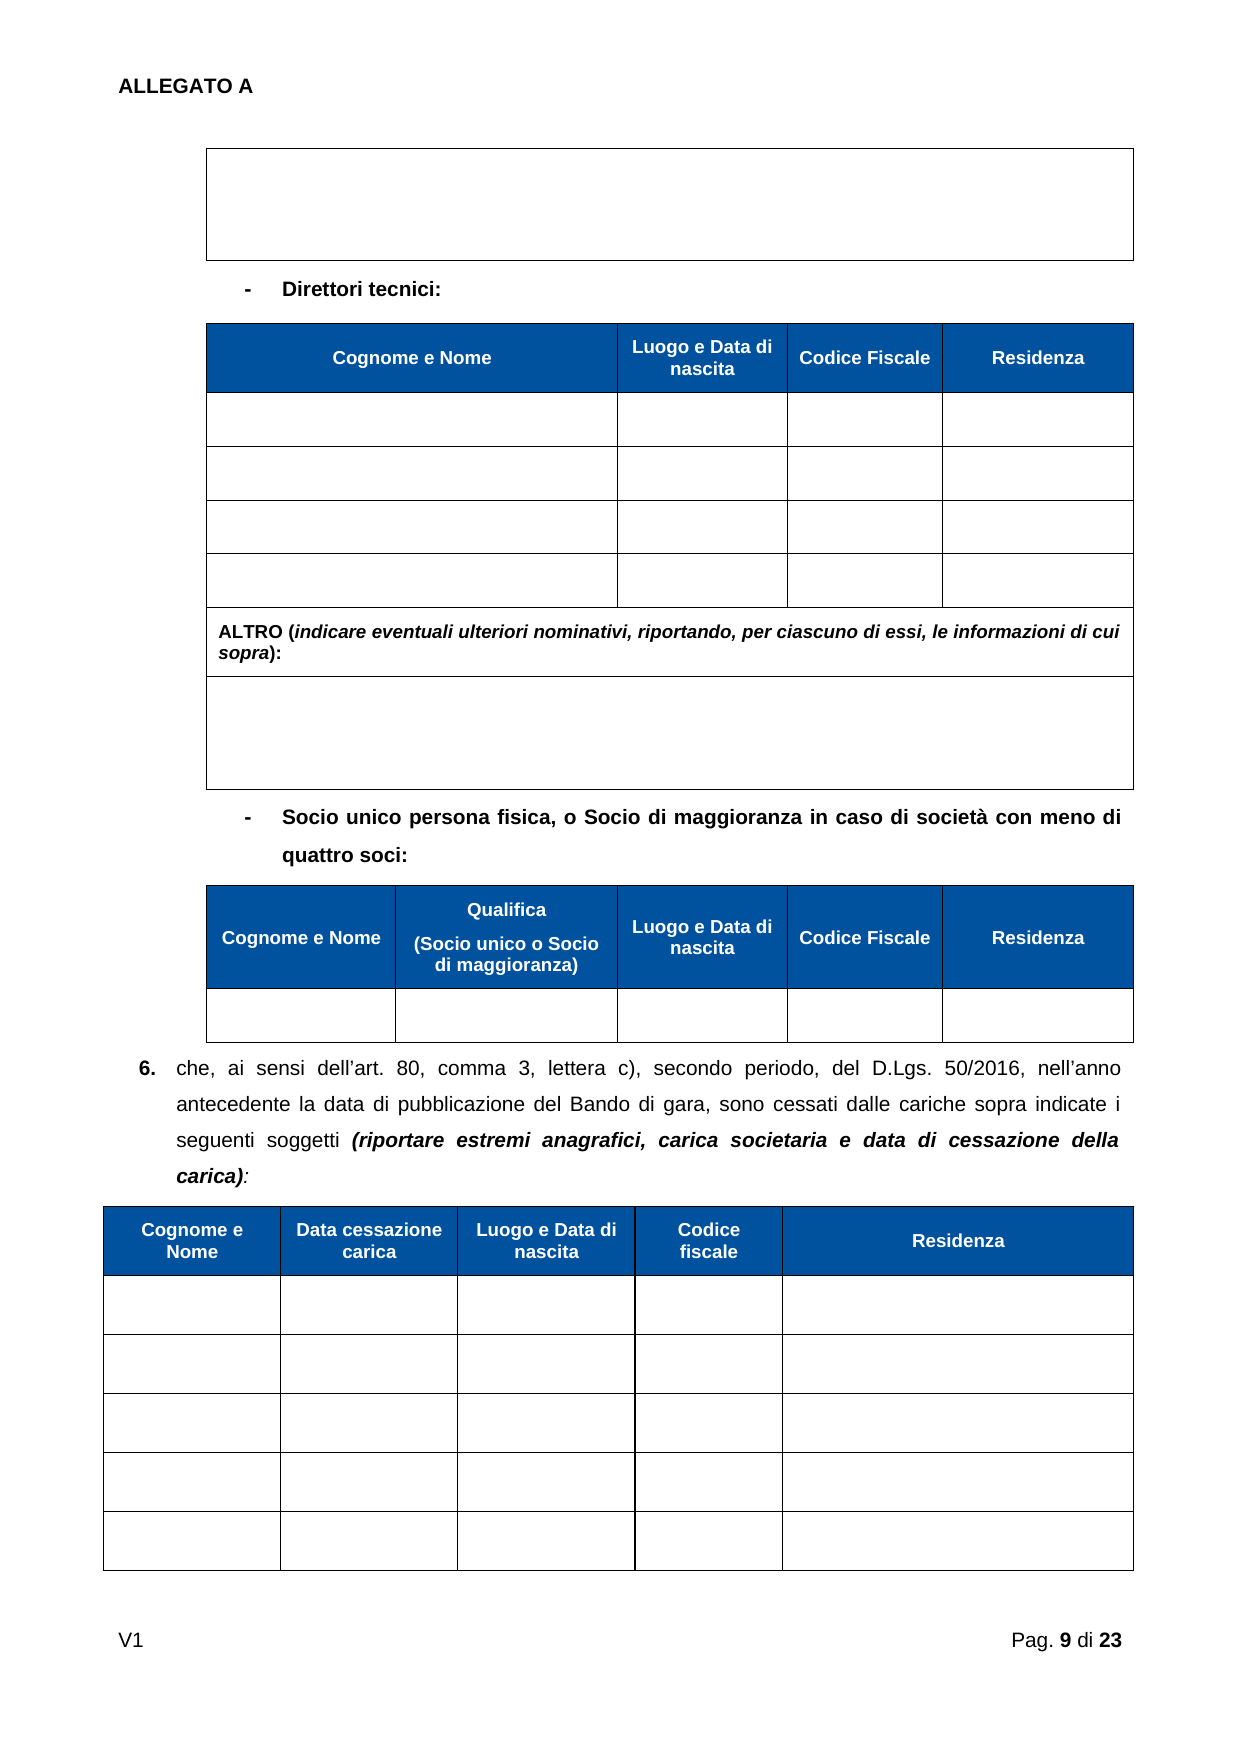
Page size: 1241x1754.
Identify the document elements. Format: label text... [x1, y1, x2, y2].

table_header Data cessazione carica [281, 1207, 457, 1275]
table_header Luogo e Data di nascita [618, 324, 787, 392]
table_header Codice Fiscale [788, 324, 942, 392]
table_header Residenza [943, 886, 1133, 988]
table_cell [636, 1335, 782, 1393]
table_cell [618, 554, 787, 607]
table_cell [281, 1453, 457, 1511]
table_header Codice fiscale [636, 1207, 782, 1275]
table_cell [281, 1394, 457, 1452]
table_cell [618, 989, 787, 1042]
table_cell [783, 1453, 1133, 1511]
table_cell [104, 1453, 280, 1511]
table_cell [788, 554, 942, 607]
table_cell [636, 1276, 782, 1334]
table_cell [783, 1394, 1133, 1452]
table_header Cognome e Nome [207, 324, 617, 392]
list che, ai sensi dell’art. 80, comma 3, lettera c), secondo periodo, del D.Lgs. 50/2016, nell’anno antecedente la data di pubblicazione del Bando di gara, sono cessati dalle cariche sopra indicate i seguenti soggetti (riportare estremi anagrafici, carica societaria e data di cessazione della carica): [139, 1056, 1122, 1187]
table_cell [636, 1394, 782, 1452]
table_header Codice Fiscale [788, 886, 942, 988]
table_cell [104, 1335, 280, 1393]
table_cell [207, 393, 617, 446]
table_cell [943, 554, 1133, 607]
table_cell [458, 1276, 634, 1334]
table_header Qualifica (Socio unico o Socio di maggioranza) [396, 886, 617, 988]
table_cell [207, 554, 617, 607]
list Socio unico persona fisica, o Socio di maggioranza in caso di società con meno di quattro soci: [244, 802, 1122, 867]
table_cell ALTRO (indicare eventuali ulteriori nominativi, riportando, per ciascuno di essi, le informazioni di cui sopra): [207, 608, 1133, 676]
table_cell [618, 393, 787, 446]
table_cell [783, 1335, 1133, 1393]
table_cell [207, 501, 617, 553]
table_cell [788, 989, 942, 1042]
table_cell [207, 989, 395, 1042]
table_cell [458, 1453, 634, 1511]
table_header Cognome e Nome [104, 1207, 280, 1275]
table_cell [458, 1394, 634, 1452]
table_cell [636, 1512, 782, 1570]
list Direttori tecnici: [244, 274, 1122, 302]
table_cell [458, 1512, 634, 1570]
table_cell [281, 1276, 457, 1334]
table_cell [618, 447, 787, 499]
table_cell [207, 447, 617, 499]
table_header Luogo e Data di nascita [458, 1207, 634, 1275]
table_cell [396, 989, 617, 1042]
table_cell [636, 1453, 782, 1511]
table_cell [618, 501, 787, 553]
table_cell [788, 501, 942, 553]
table_cell [783, 1276, 1133, 1334]
table_cell [104, 1512, 280, 1570]
table_cell [207, 149, 1133, 260]
table_header Residenza [783, 1207, 1133, 1275]
table_cell [281, 1512, 457, 1570]
table_cell [104, 1394, 280, 1452]
table_cell [943, 989, 1133, 1042]
table_cell [943, 501, 1133, 553]
table_cell [943, 447, 1133, 499]
table_cell [104, 1276, 280, 1334]
table_cell [207, 677, 1133, 789]
table_cell [943, 393, 1133, 446]
table_cell [783, 1512, 1133, 1570]
table_header Cognome e Nome [207, 886, 395, 988]
table_header Residenza [943, 324, 1133, 392]
table_cell [788, 447, 942, 499]
table_header Luogo e Data di nascita [618, 886, 787, 988]
table_cell [458, 1335, 634, 1393]
table_cell [281, 1335, 457, 1393]
table_cell [788, 393, 942, 446]
